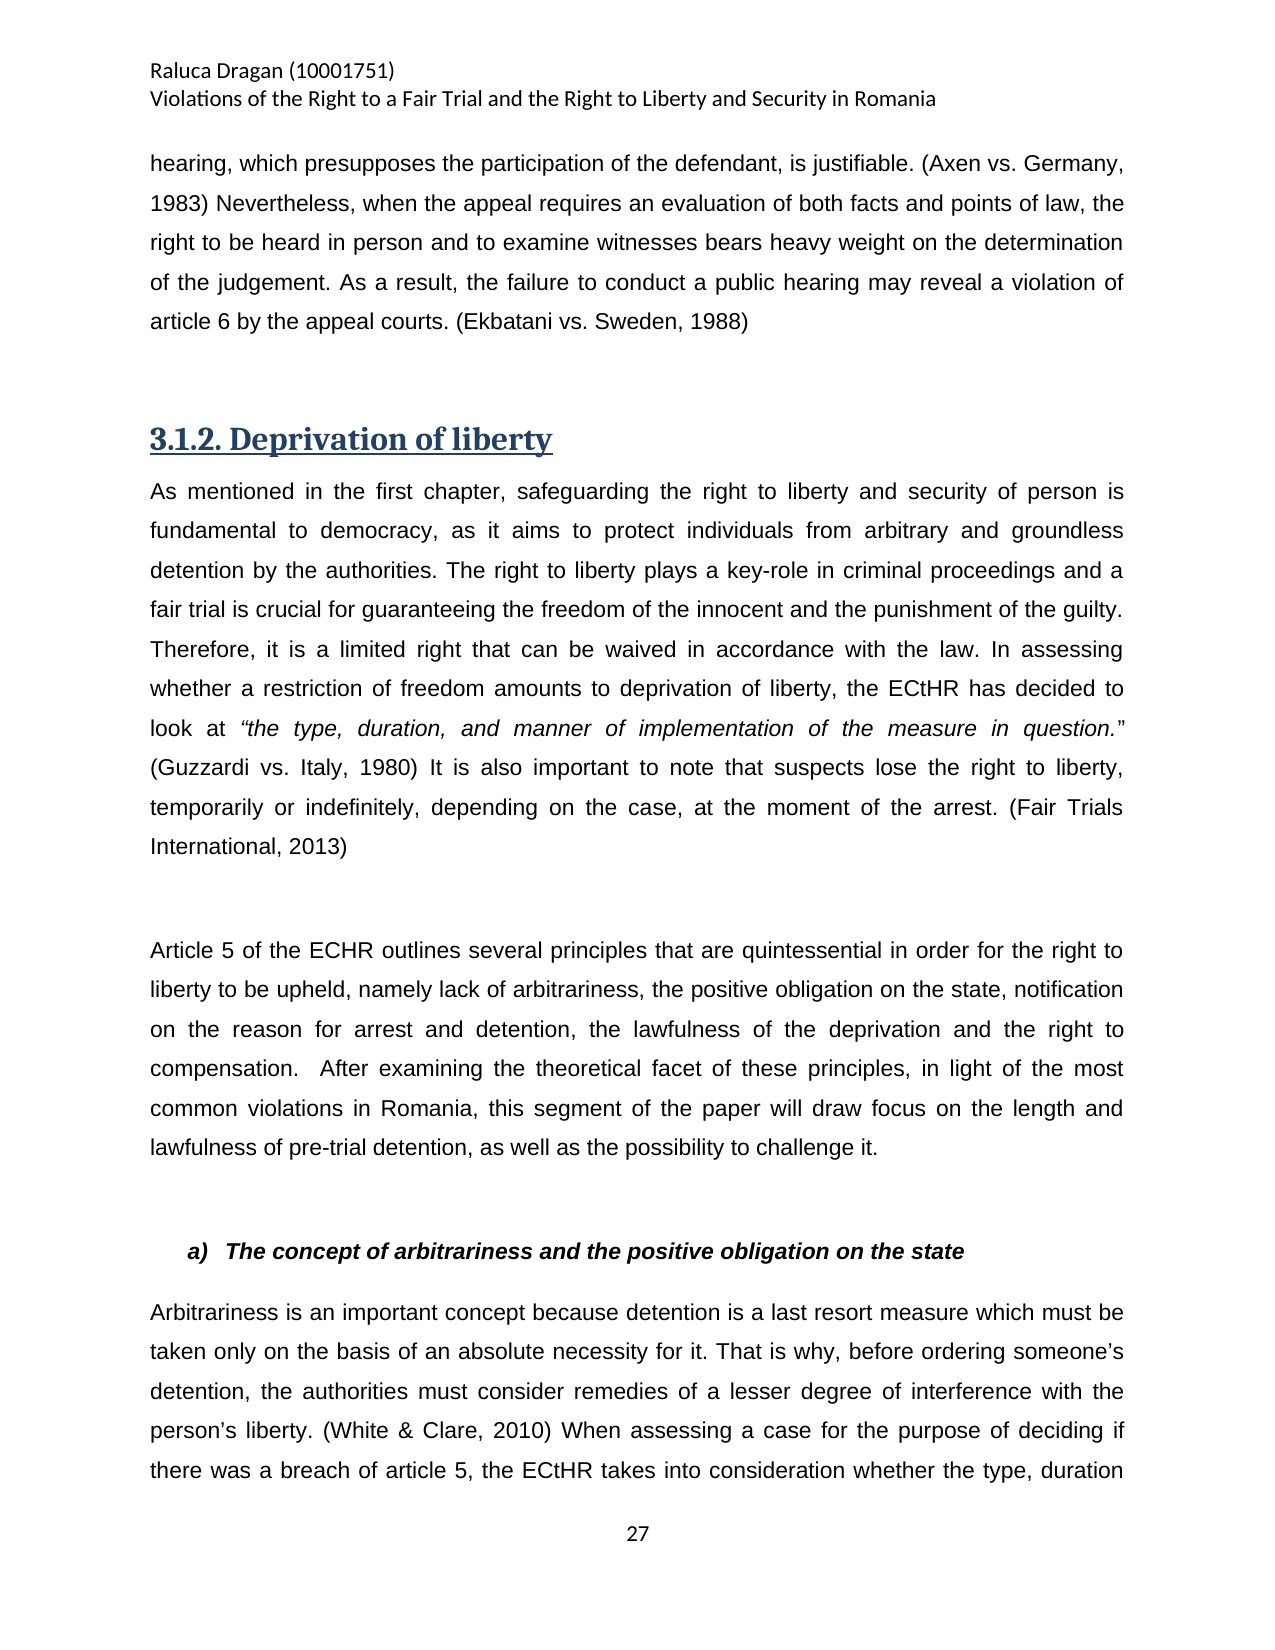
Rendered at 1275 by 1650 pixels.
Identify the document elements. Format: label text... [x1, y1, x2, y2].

list The concept of arbitrariness and the positive obligation on the state [187, 1238, 1125, 1265]
text Article 5 of the ECHR outlines several principles that are quintessential in order for the right to liberty to be upheld, namely lack of arbitrariness, the positive obligation on the state, notification on the reason for arrest and detention, the lawfulness of the deprivation and the right to compensation. After examining the theoretical facet of these principles, in light of the most common violations in Romania, this segment of the paper will draw focus on the length and lawfulness of pre-trial detention, as well as the possibility to challenge it. [150, 937, 1125, 1161]
subtitle 3.1.2. Deprivation of liberty [150, 420, 1125, 458]
text As mentioned in the first chapter, safeguarding the right to liberty and security of person is fundamental to democracy, as it aims to protect individuals from arbitrary and groundless detention by the authorities. The right to liberty plays a key-role in criminal proceedings and a fair trial is crucial for guaranteeing the freedom of the innocent and the punishment of the guilty. Therefore, it is a limited right that can be waived in accordance with the law. In assessing whether a restriction of freedom amounts to deprivation of liberty, the ECtHR has decided to look at “the type, duration, and manner of implementation of the measure in question.” (Guzzardi vs. Italy, 1980) It is also important to note that suspects lose the right to liberty, temporarily or indefinitely, depending on the case, at the moment of the arrest. (Fair Trials International, 2013) [150, 478, 1125, 859]
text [150, 150, 1125, 334]
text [150, 1299, 1125, 1483]
